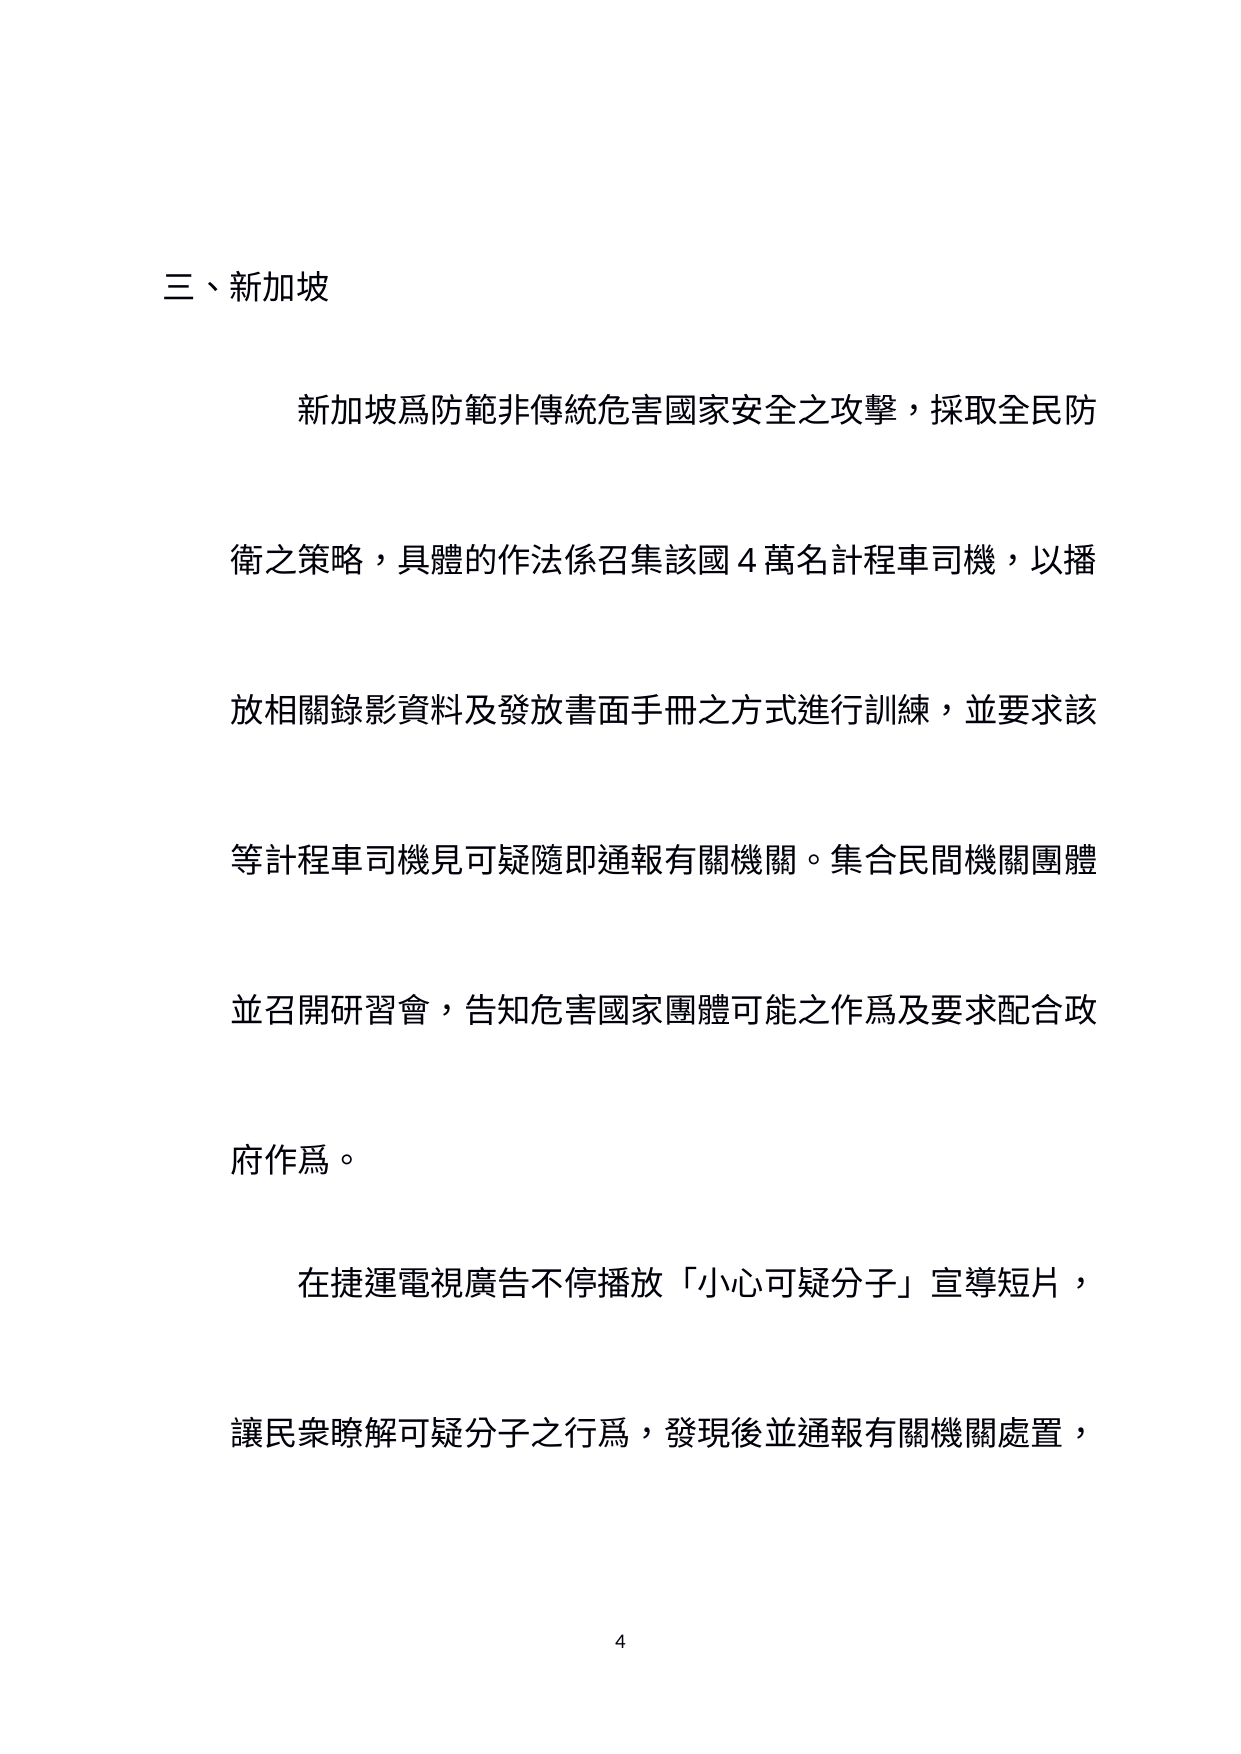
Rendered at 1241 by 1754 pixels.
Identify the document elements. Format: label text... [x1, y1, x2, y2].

text 三、新加坡 [162, 247, 1128, 322]
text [231, 1244, 1128, 1469]
text 新加坡爲防範非傳統危害國家安全之攻擊，採取全民防衛之策略，具體的作法係召集該國4萬名計程車司機，以播放相關錄影資料及發放書面手冊之方式進行訓練，並要求該等計程車司機見可疑隨即通報有關機關。集合民間機關團體並召開研習會，告知危害國家團體可能之作爲及要求配合政府作爲。 [231, 371, 1128, 1196]
